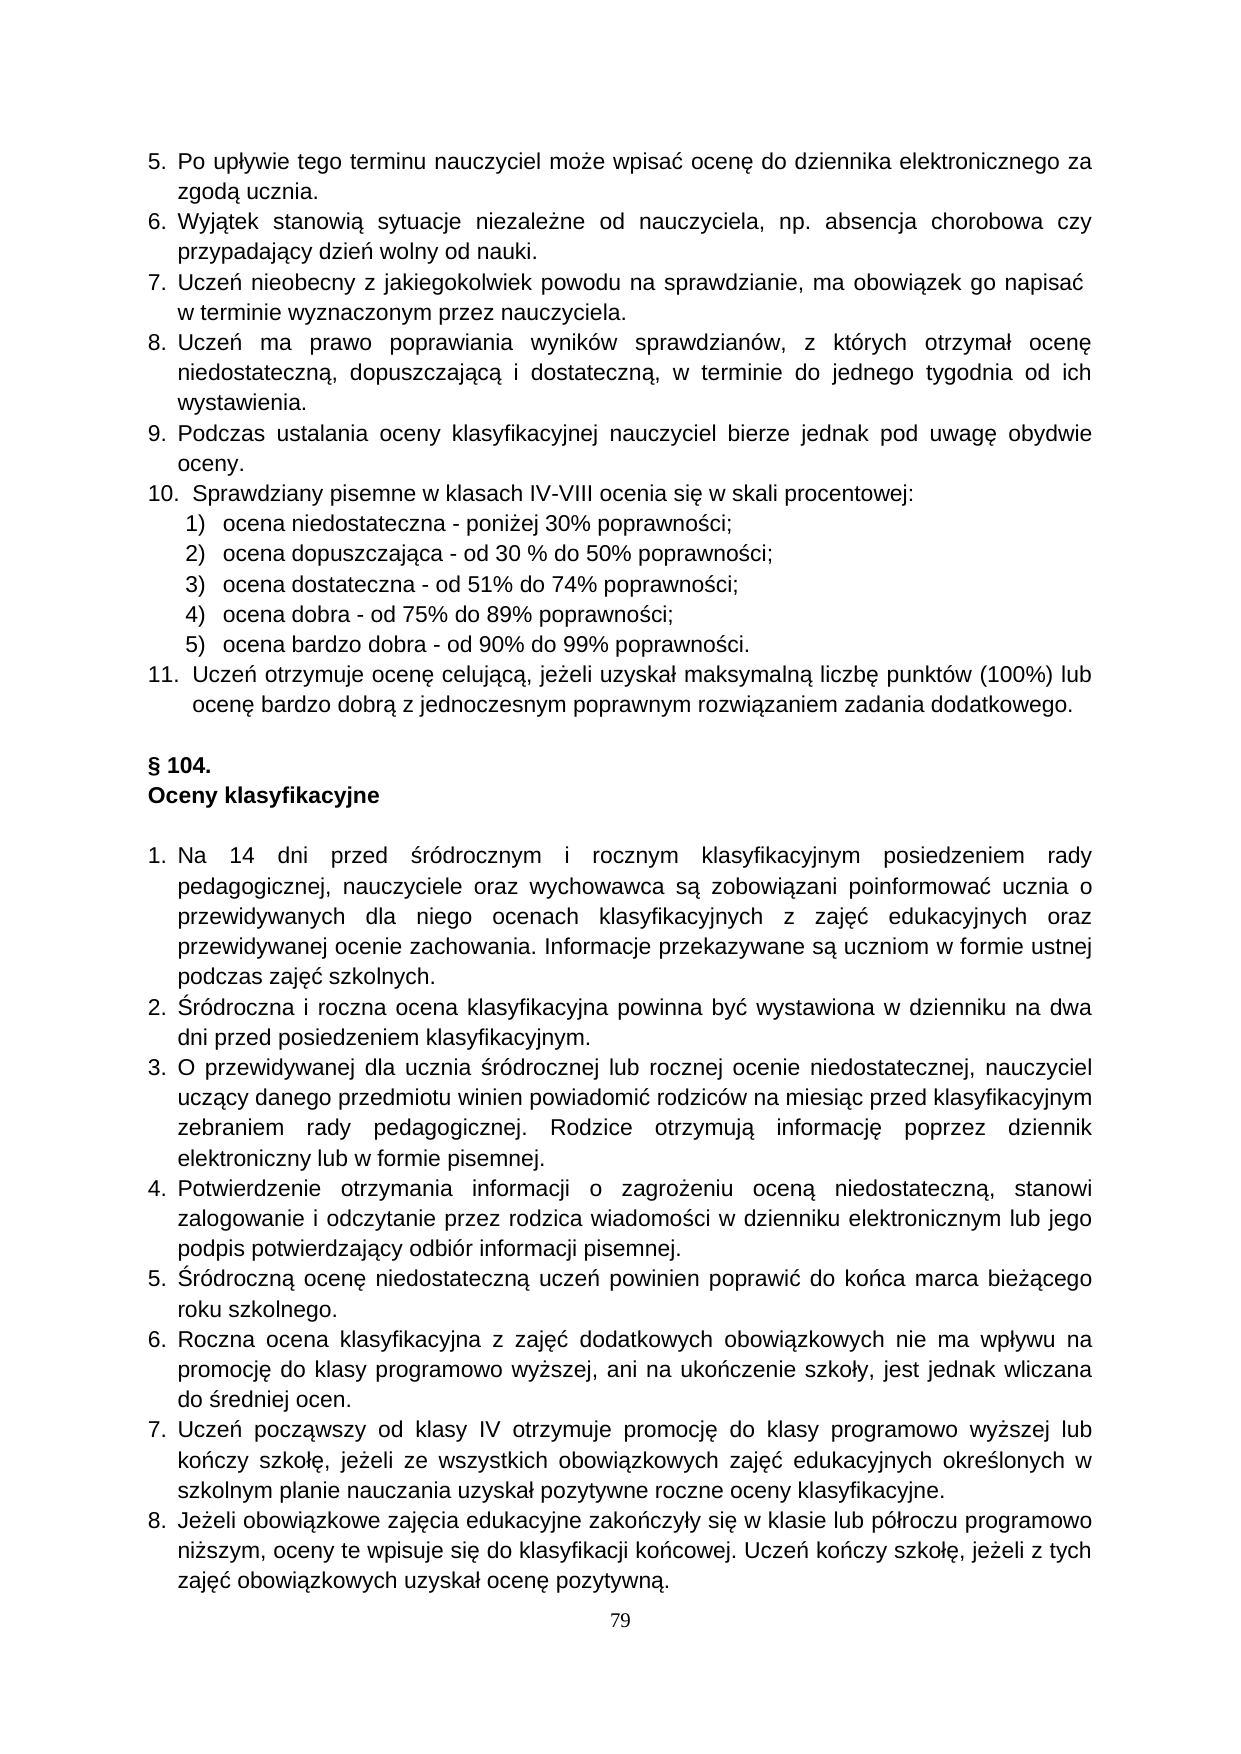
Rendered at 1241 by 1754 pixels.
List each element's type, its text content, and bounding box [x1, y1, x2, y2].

list Podczas ustalania oceny klasyfikacyjnej nauczyciel bierze jednak pod uwagę obydwie oceny. [148, 419, 1093, 476]
list Sprawdziany pisemne w klasach IV-VIII ocenia się w skali procentowej: [148, 480, 1093, 506]
list ocena dobra - od 75% do 89% poprawności; [185, 601, 1093, 627]
list Jeżeli obowiązkowe zajęcia edukacyjne zakończyły się w klasie lub półroczu programowo niższym, oceny te wpisuje się do klasyfikacji końcowej. Uczeń kończy szkołę, jeżeli z tych zajęć obowiązkowych uzyskał ocenę pozytywną. [148, 1507, 1093, 1594]
list Śródroczną ocenę niedostateczną uczeń powinien poprawić do końca marca bieżącego roku szkolnego. [148, 1265, 1093, 1322]
list ocena dostateczna - od 51% do 74% poprawności; [185, 571, 1093, 597]
text Oceny klasyfikacyjne [148, 782, 1093, 808]
list Uczeń ma prawo poprawiania wyników sprawdzianów, z których otrzymał ocenę niedostateczną, dopuszczającą i dostateczną, w terminie do jednego tygodnia od ich wystawienia. [148, 329, 1093, 416]
list Na 14 dni przed śródrocznym i rocznym klasyfikacyjnym posiedzeniem rady pedagogicznej, nauczyciele oraz wychowawca są zobowiązani poinformować ucznia o przewidywanych dla niego ocenach klasyfikacyjnych z zajęć edukacyjnych oraz przewidywanej ocenie zachowania. Informacje przekazywane są uczniom w formie ustnej podczas zajęć szkolnych. [148, 842, 1093, 989]
list Uczeń począwszy od klasy IV otrzymuje promocję do klasy programowo wyższej lub kończy szkołę, jeżeli ze wszystkich obowiązkowych zajęć edukacyjnych określonych w szkolnym planie nauczania uzyskał pozytywne roczne oceny klasyfikacyjne. [148, 1416, 1093, 1503]
list ocena dopuszczająca - od 30 % do 50% poprawności; [185, 540, 1093, 567]
list Uczeń nieobecny z jakiegokolwiek powodu na sprawdzianie, ma obowiązek go napisać w terminie wyznaczonym przez nauczyciela. [148, 268, 1093, 325]
list Roczna ocena klasyfikacyjna z zajęć dodatkowych obowiązkowych nie ma wpływu na promocję do klasy programowo wyższej, ani na ukończenie szkoły, jest jednak wliczana do średniej ocen. [148, 1326, 1093, 1412]
list Uczeń otrzymuje ocenę celującą, jeżeli uzyskał maksymalną liczbę punktów (100%) lub ocenę bardzo dobrą z jednoczesnym poprawnym rozwiązaniem zadania dodatkowego. [148, 661, 1093, 718]
list Po upływie tego terminu nauczyciel może wpisać ocenę do dziennika elektronicznego za zgodą ucznia. [148, 148, 1093, 204]
list O przewidywanej dla ucznia śródrocznej lub rocznej ocenie niedostatecznej, nauczyciel uczący danego przedmiotu winien powiadomić rodziców na miesiąc przed klasyfikacyjnym zebraniem rady pedagogicznej. Rodzice otrzymują informację poprzez dziennik elektroniczny lub w formie pisemnej. [148, 1054, 1093, 1171]
list Śródroczna i roczna ocena klasyfikacyjna powinna być wystawiona w dzienniku na dwa dni przed posiedzeniem klasyfikacyjnym. [148, 993, 1093, 1050]
list ocena niedostateczna - poniżej 30% poprawności; [185, 510, 1093, 536]
list Potwierdzenie otrzymania informacji o zagrożeniu oceną niedostateczną, stanowi zalogowanie i odczytanie przez rodzica wiadomości w dzienniku elektronicznym lub jego podpis potwierdzający odbiór informacji pisemnej. [148, 1175, 1093, 1261]
text § 104. [148, 752, 1093, 778]
list Wyjątek stanowią sytuacje niezależne od nauczyciela, np. absencja chorobowa czy przypadający dzień wolny od nauki. [148, 208, 1093, 264]
list ocena bardzo dobra - od 90% do 99% poprawności. [185, 631, 1093, 657]
